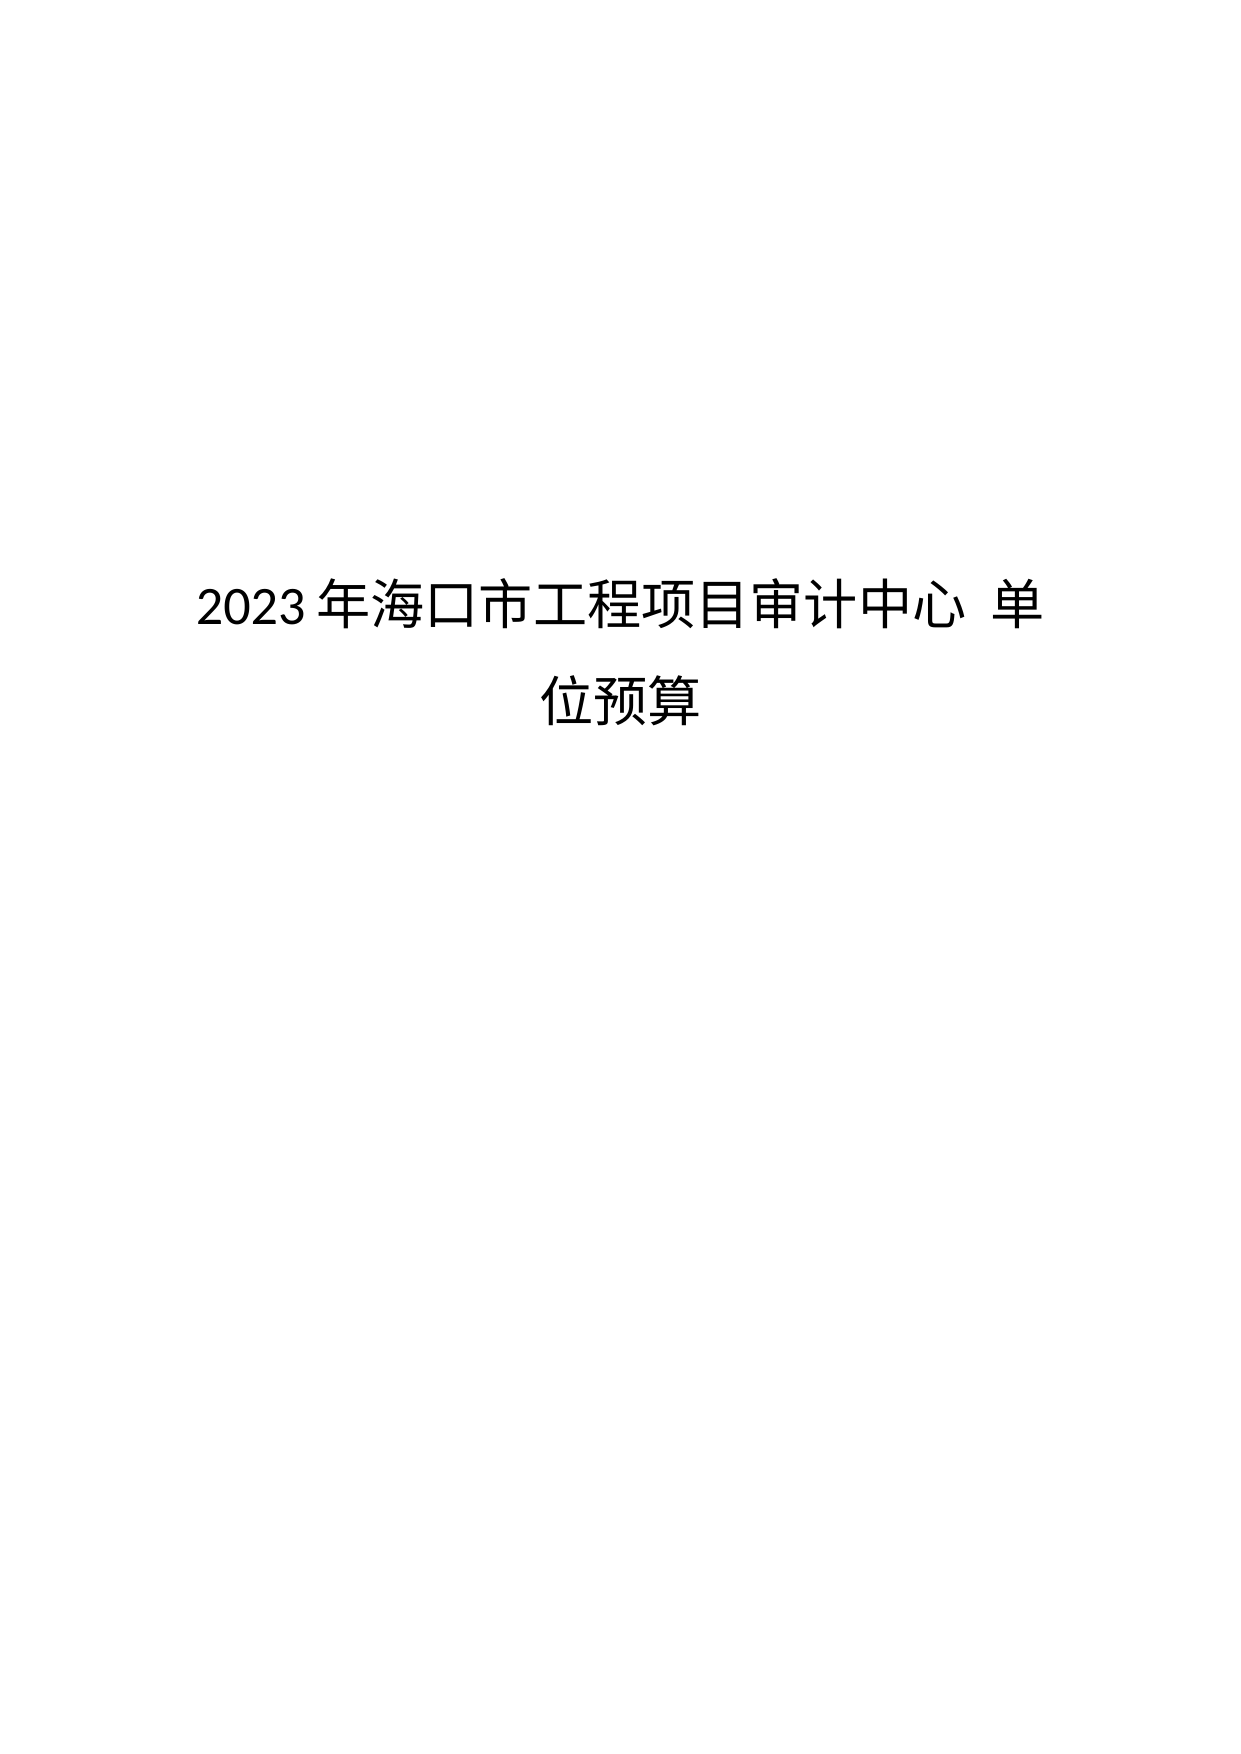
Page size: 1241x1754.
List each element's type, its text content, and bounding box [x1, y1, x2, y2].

text 2023年海口市工程项目审计中心 单位预算 [187, 552, 1053, 747]
